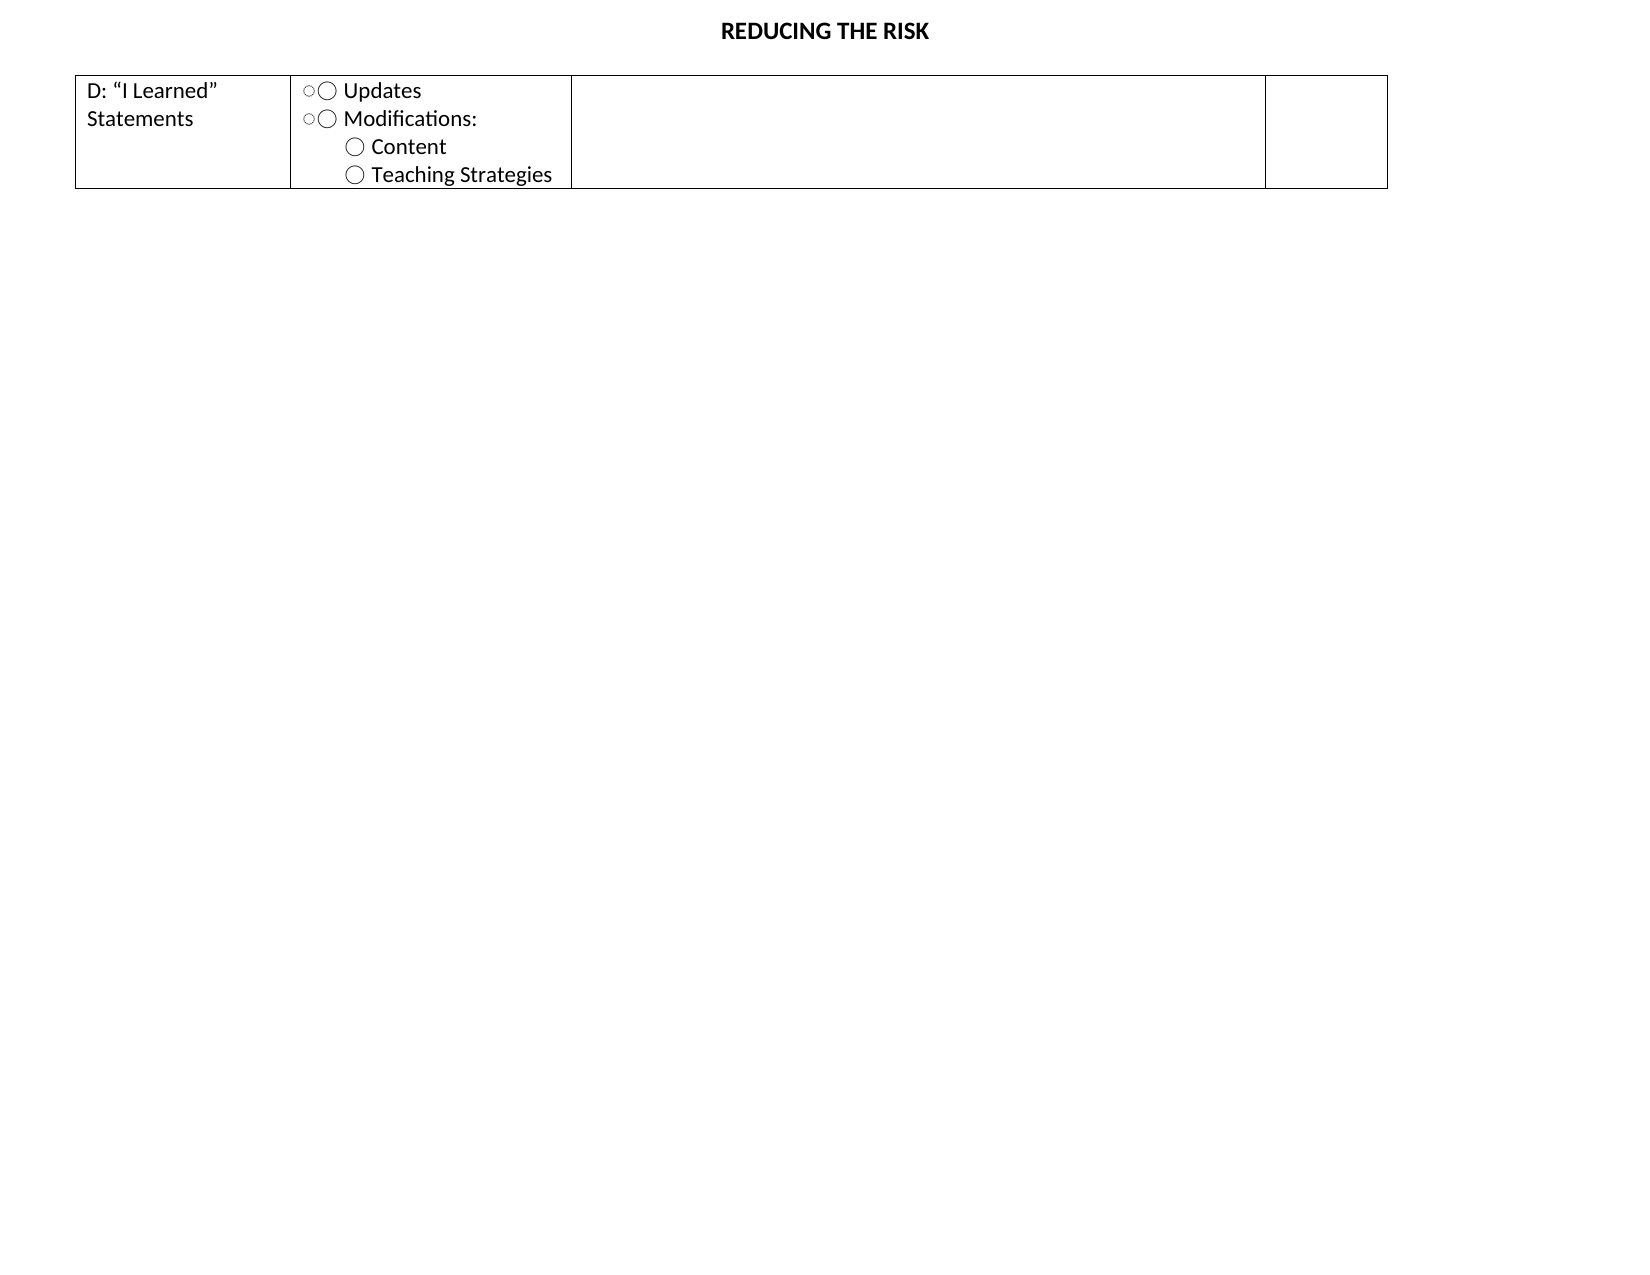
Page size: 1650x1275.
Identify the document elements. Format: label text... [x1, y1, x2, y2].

table_cell [1266, 76, 1387, 188]
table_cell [291, 76, 571, 188]
table_cell [572, 76, 1265, 188]
table_cell D: “I Learned” Statements [76, 76, 290, 188]
